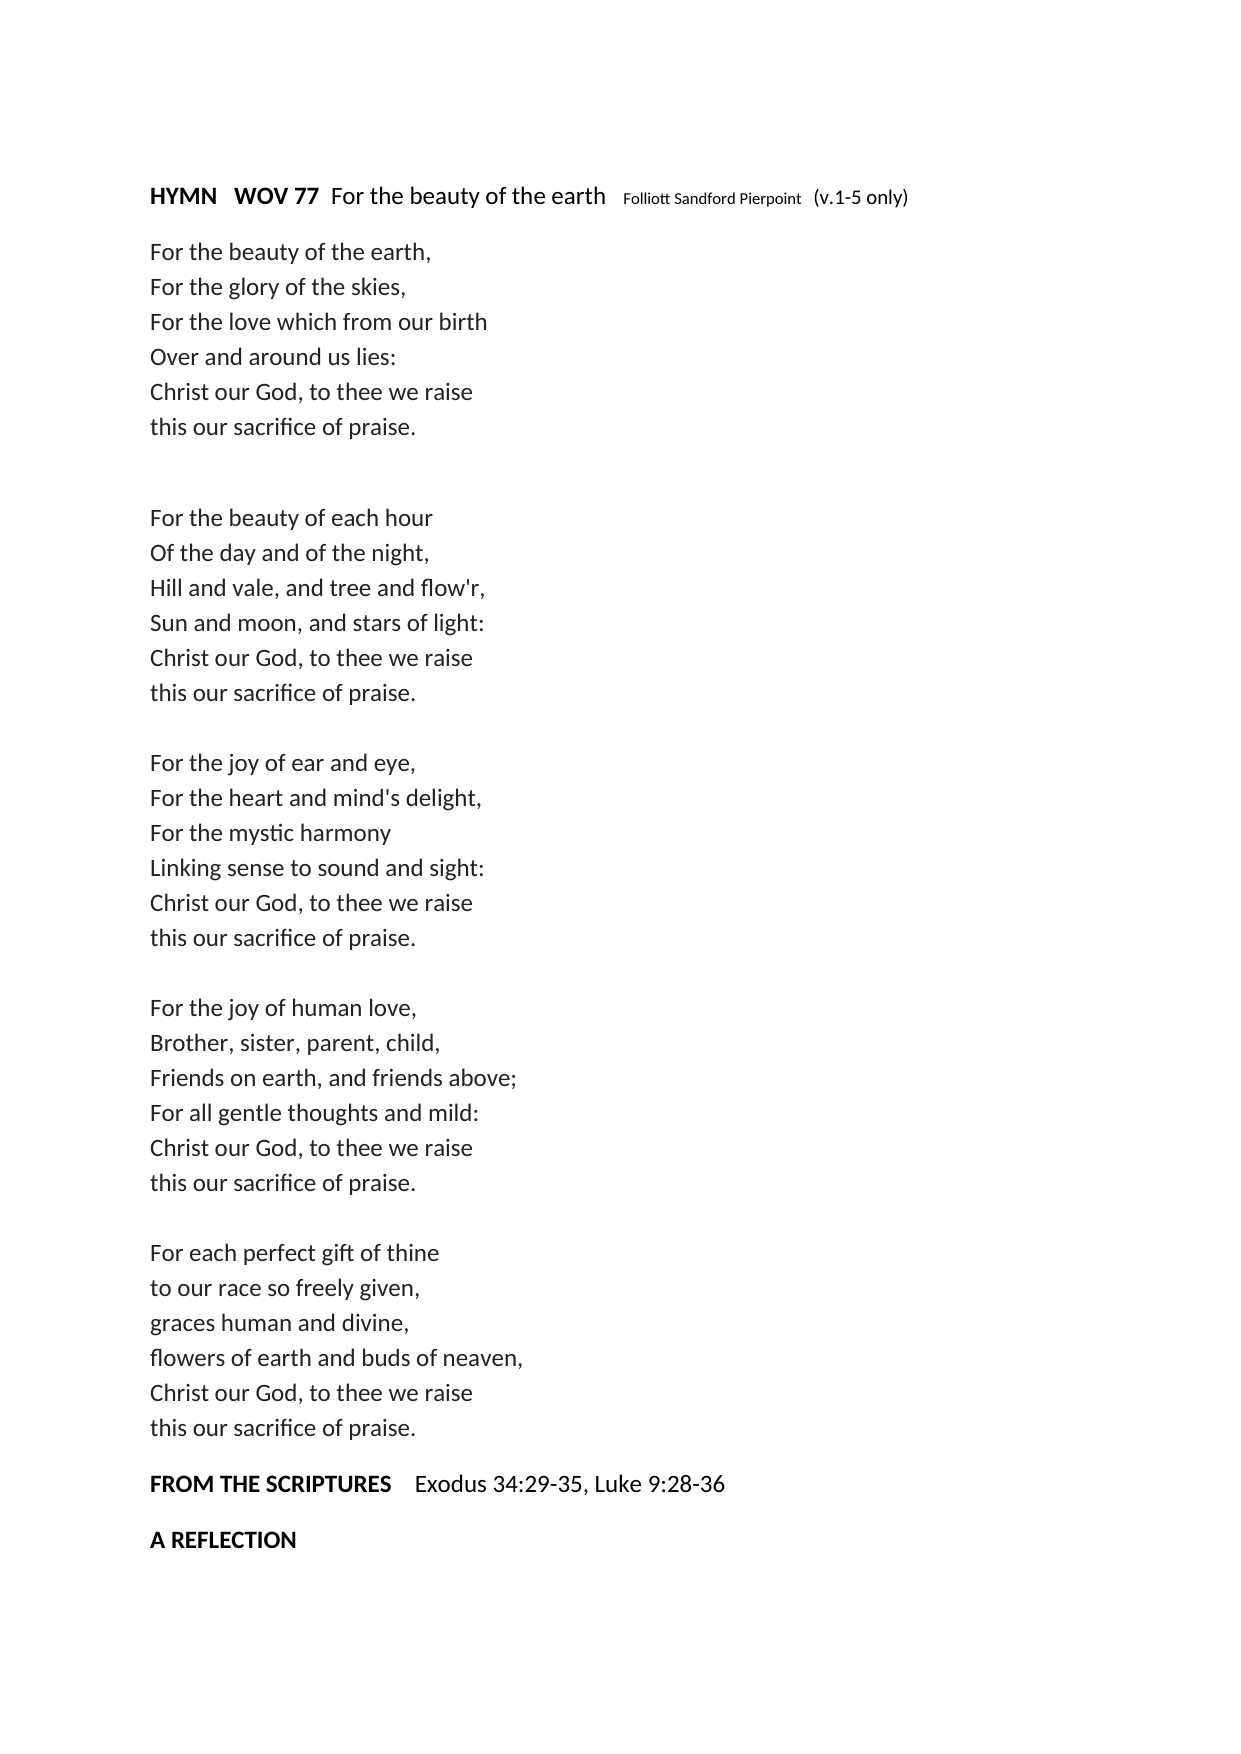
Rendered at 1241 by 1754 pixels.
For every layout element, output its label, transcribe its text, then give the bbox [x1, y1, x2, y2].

text HYMN WOV 77 For the beauty of the earth Folliott Sandford Pierpoint (v.1-5 only) [150, 181, 1090, 211]
text FROM THE SCRIPTURES Exodus 34:29-35, Luke 9:28-36 [150, 1468, 1090, 1498]
text A REFLECTION [150, 1524, 1090, 1554]
text For the beauty of the earth, For the glory of the skies, For the love which from our birth Over and around us lies: Christ our God, to thee we raise this our sacrifice of praise. [150, 236, 1090, 442]
text For the beauty of each hour Of the day and of the night, Hill and vale, and tree and flow'r, Sun and moon, and stars of light: Christ our God, to thee we raise this our sacrifice of praise. For the joy of ear and eye, For the heart and mind's delight, For the mystic harmony Linking sense to sound and sight: Christ our God, to thee we raise this our sacrifice of praise. For the joy of human love, Brother, sister, parent, child, Friends on earth, and friends above; For all gentle thoughts and mild: Christ our God, to thee we raise this our sacrifice of praise. For each perfect gift of thine to our race so freely given, graces human and divine, flowers of earth and buds of neaven, Christ our God, to thee we raise this our sacrifice of praise. [150, 467, 1090, 1443]
